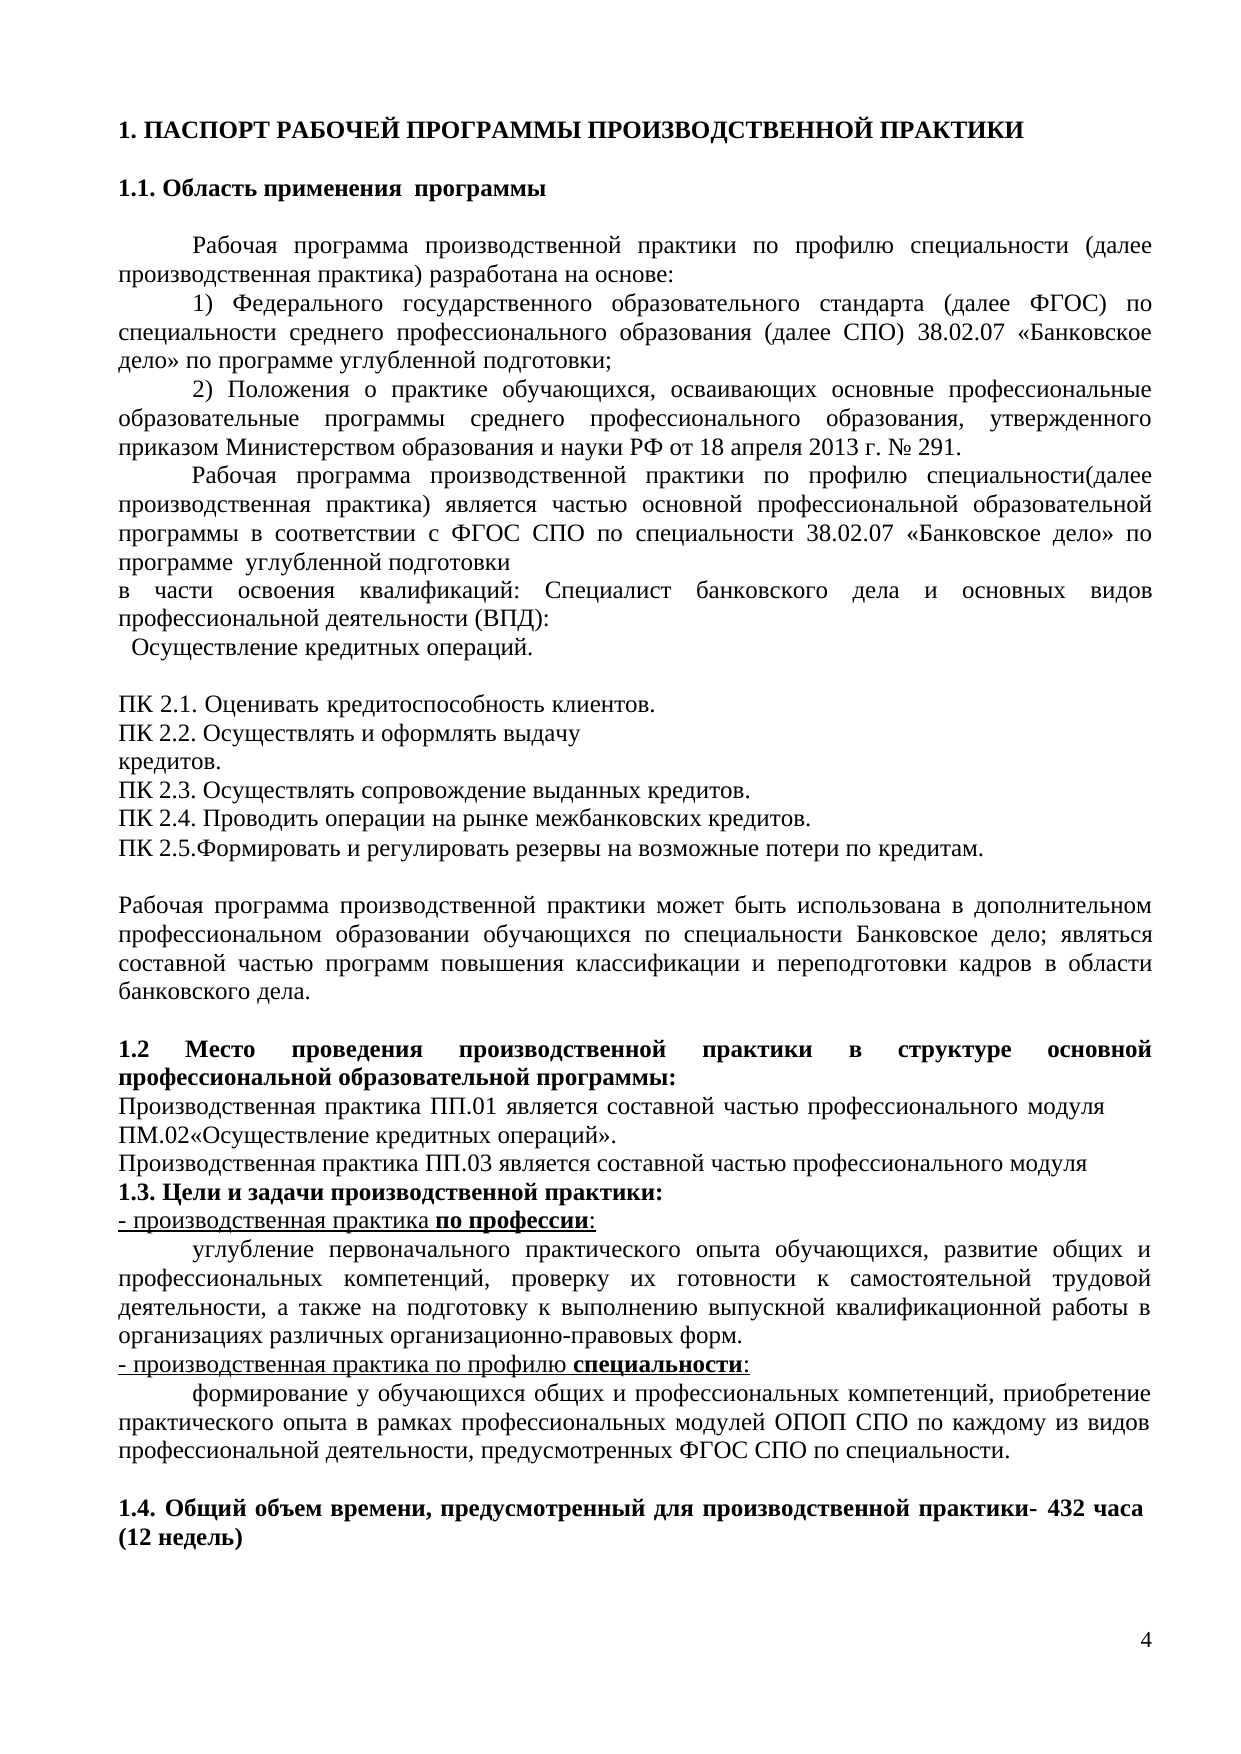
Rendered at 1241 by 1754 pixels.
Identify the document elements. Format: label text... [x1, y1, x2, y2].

list Федерального государственного образовательного стандарта (далее ФГОС) по специальности среднего профессионального образования (далее СПО) 38.02.07 «Банковское дело» по программе углубленной подготовки; [118, 288, 1152, 374]
text Производственная практика ПП.03 является составной частью профессионального модуля [118, 1149, 1211, 1177]
subtitle Цели и задачи производственной практики: [118, 1177, 1211, 1206]
text Рабочая программа производственной практики может быть использована в дополнительном профессиональном образовании обучающихся по специальности Банковское дело; являться составной частью программ повышения классификации и переподготовки кадров в области банковского дела. [118, 890, 1153, 1005]
text ПК 2.1. Оценивать кредитоспособность клиентов. ПК 2.2. Осуществлять и оформлять выдачу кредитов. [118, 690, 690, 775]
list производственная практика по профилю специальности: [118, 1349, 1211, 1378]
list ПАСПОРТ РАБОЧЕЙ ПРОГРАММЫ ПРОИЗВОДСТВЕННОЙ ПРАКТИКИ [118, 115, 1211, 144]
text формирование у обучающихся общих и профессиональных компетенций, приобретение практического опыта в рамках профессиональных модулей ОПОП СПО по каждому из видов профессиональной деятельности, предусмотренных ФГОС СПО по специальности. [118, 1378, 1151, 1464]
subtitle 1.2 Место проведения производственной практики в структуре основной профессиональной образовательной программы: [118, 1034, 1152, 1091]
list Положения о практике обучающихся, осваивающих основные профессиональные образовательные программы среднего профессионального образования, утвержденного приказом Министерством образования и науки РФ от 18 апреля 2013 г. № 291. [118, 374, 1152, 460]
text ПК 2.4. Проводить операции на рынке межбанковских кредитов. [118, 804, 1211, 832]
text углубление первоначального практического опыта обучающихся, развитие общих и профессиональных компетенций, проверку их готовности к самостоятельной трудовой деятельности, а также на подготовку к выполнению выпускной квалификационной работы в организациях различных организационно-правовых форм. [118, 1234, 1151, 1349]
list производственная практика по профессии: [118, 1206, 1211, 1234]
text ПК 2.3. Осуществлять сопровождение выданных кредитов. [118, 775, 1211, 804]
text Рабочая программа производственной практики по профилю специальности (далее производственная практика) разработана на основе: [118, 230, 1152, 288]
text в части освоения квалификаций: Специалист банковского дела и основных видов профессиональной деятельности (ВПД): [118, 576, 1153, 632]
subtitle Общий объем времени, предусмотренный для производственной практики- 432 часа (12 недель) [118, 1493, 1152, 1550]
text Производственная практика ПП.01 является составной частью профессионального модуля ПМ.02«Осуществление кредитных операций». [118, 1091, 1151, 1149]
text ПК 2.5.Формировать и регулировать резервы на возможные потери по кредитам. [118, 833, 1211, 861]
subtitle Область применения программы [118, 173, 1211, 201]
text Осуществление кредитных операций. [131, 632, 1211, 661]
text Рабочая программа производственной практики по профилю специальности(далее производственная практика) является частью основной профессиональной образовательной программы в соответствии с ФГОС СПО по специальности 38.02.07 «Банковское дело» по программе углубленной подготовки [118, 460, 1152, 575]
